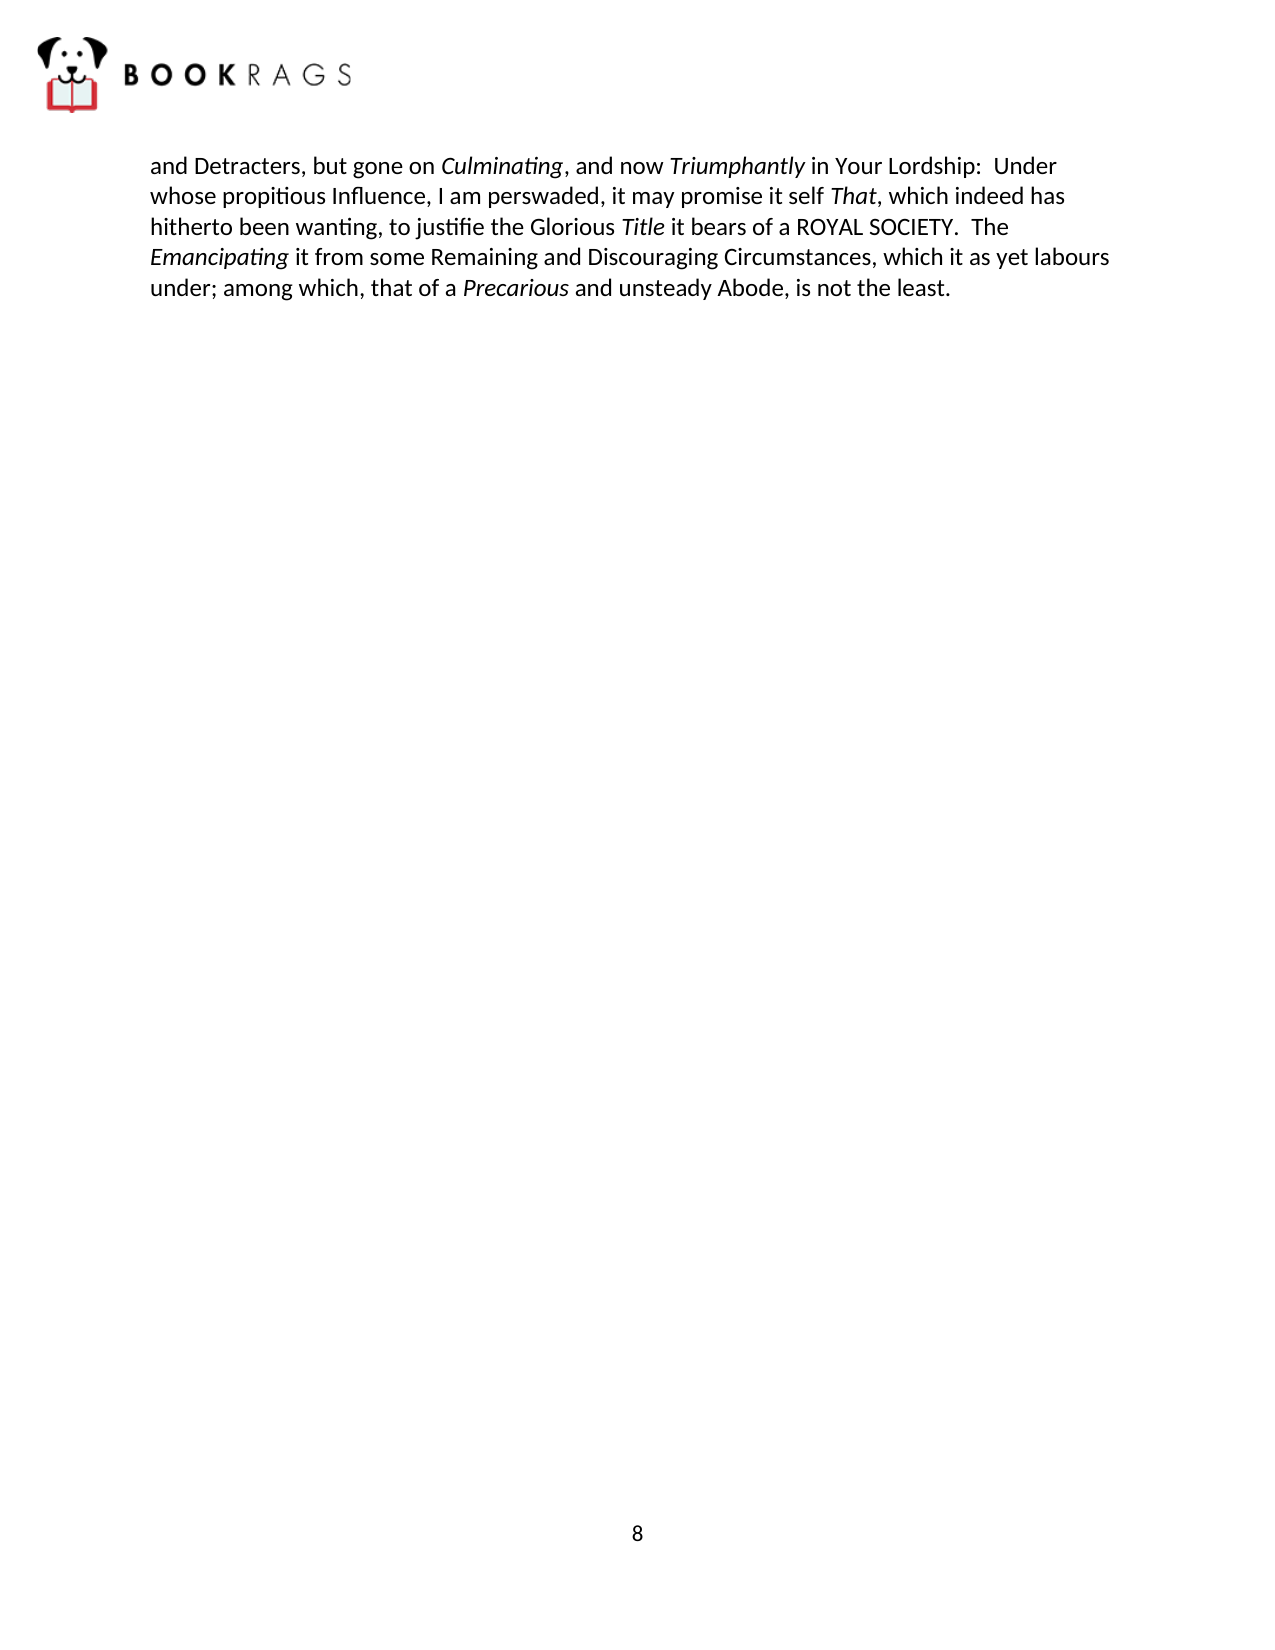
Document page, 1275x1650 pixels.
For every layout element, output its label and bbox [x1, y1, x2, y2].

picture [37, 37, 351, 113]
text [150, 150, 1125, 303]
